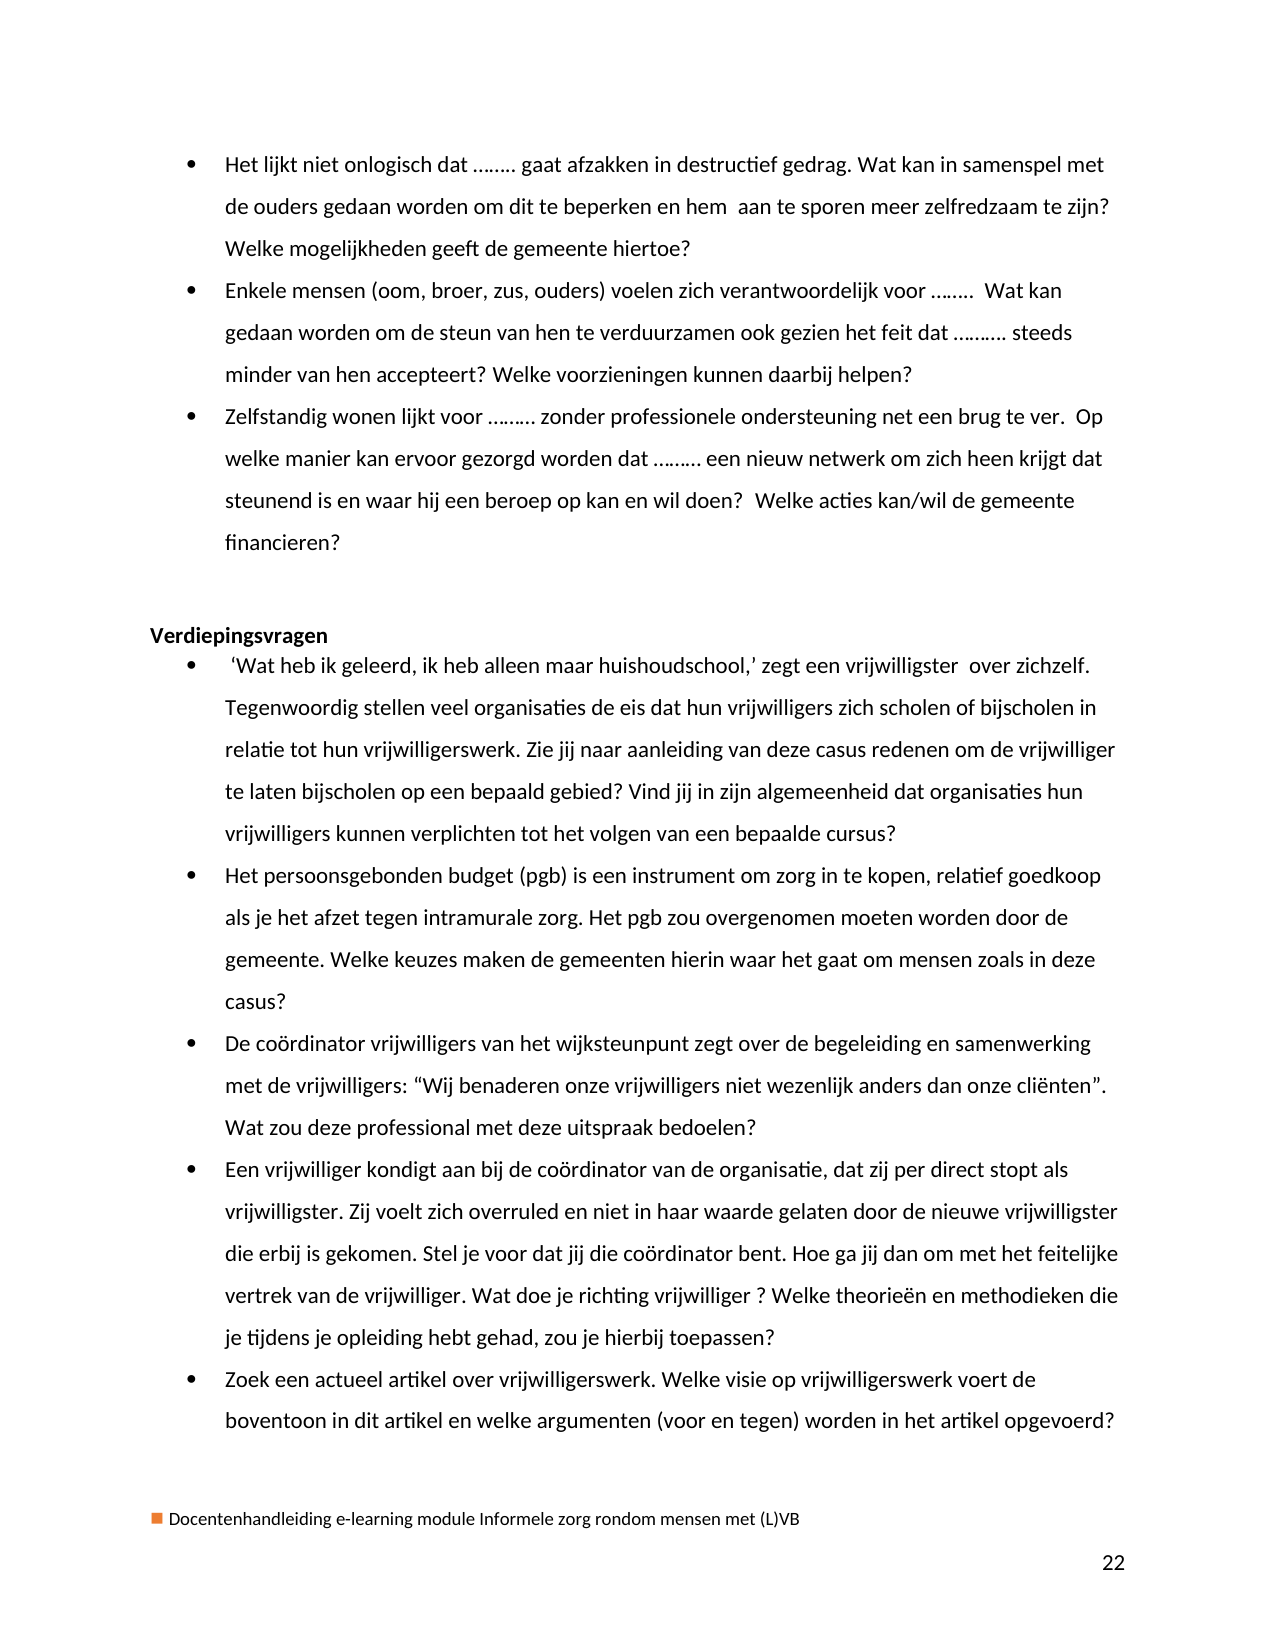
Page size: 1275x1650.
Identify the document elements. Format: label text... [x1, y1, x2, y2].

list Zelfstandig wonen lijkt voor ……… zonder professionele ondersteuning net een brug te ver. Op welke manier kan ervoor gezorgd worden dat ……… een nieuw netwerk om zich heen krijgt dat steunend is en waar hij een beroep op kan en wil doen? Welke acties kan/wil de gemeente financieren? [187, 402, 1125, 556]
list Zoek een actueel artikel over vrijwilligerswerk. Welke visie op vrijwilligerswerk voert de boventoon in dit artikel en welke argumenten (voor en tegen) worden in het artikel opgevoerd? [187, 1365, 1125, 1435]
text Verdiepingsvragen [150, 621, 1125, 649]
list Een vrijwilliger kondigt aan bij de coördinator van de organisatie, dat zij per direct stopt als vrijwilligster. Zij voelt zich overruled en niet in haar waarde gelaten door de nieuwe vrijwilligster die erbij is gekomen. Stel je voor dat jij die coördinator bent. Hoe ga jij dan om met het feitelijke vertrek van de vrijwilliger. Wat doe je richting vrijwilliger ? Welke theorieën en methodieken die je tijdens je opleiding hebt gehad, zou je hierbij toepassen? [187, 1155, 1125, 1351]
list Enkele mensen (oom, broer, zus, ouders) voelen zich verantwoordelijk voor …….. Wat kan gedaan worden om de steun van hen te verduurzamen ook gezien het feit dat ………. steeds minder van hen accepteert? Welke voorzieningen kunnen daarbij helpen? [187, 276, 1125, 388]
list De coördinator vrijwilligers van het wijksteunpunt zegt over de begeleiding en samenwerking met de vrijwilligers: “Wij benaderen onze vrijwilligers niet wezenlijk anders dan onze cliënten”. Wat zou deze professional met deze uitspraak bedoelen? [187, 1029, 1125, 1141]
list Het lijkt niet onlogisch dat …….. gaat afzakken in destructief gedrag. Wat kan in samenspel met de ouders gedaan worden om dit te beperken en hem aan te sporen meer zelfredzaam te zijn? Welke mogelijkheden geeft de gemeente hiertoe? [187, 150, 1125, 262]
list ‘Wat heb ik geleerd, ik heb alleen maar huishoudschool,’ zegt een vrijwilligster over zichzelf. Tegenwoordig stellen veel organisaties de eis dat hun vrijwilligers zich scholen of bijscholen in relatie tot hun vrijwilligerswerk. Zie jij naar aanleiding van deze casus redenen om de vrijwilliger te laten bijscholen op een bepaald gebied? Vind jij in zijn algemeenheid dat organisaties hun vrijwilligers kunnen verplichten tot het volgen van een bepaalde cursus? [187, 651, 1125, 847]
list Het persoonsgebonden budget (pgb) is een instrument om zorg in te kopen, relatief goedkoop als je het afzet tegen intramurale zorg. Het pgb zou overgenomen moeten worden door de gemeente. Welke keuzes maken de gemeenten hierin waar het gaat om mensen zoals in deze casus? [187, 861, 1125, 1015]
